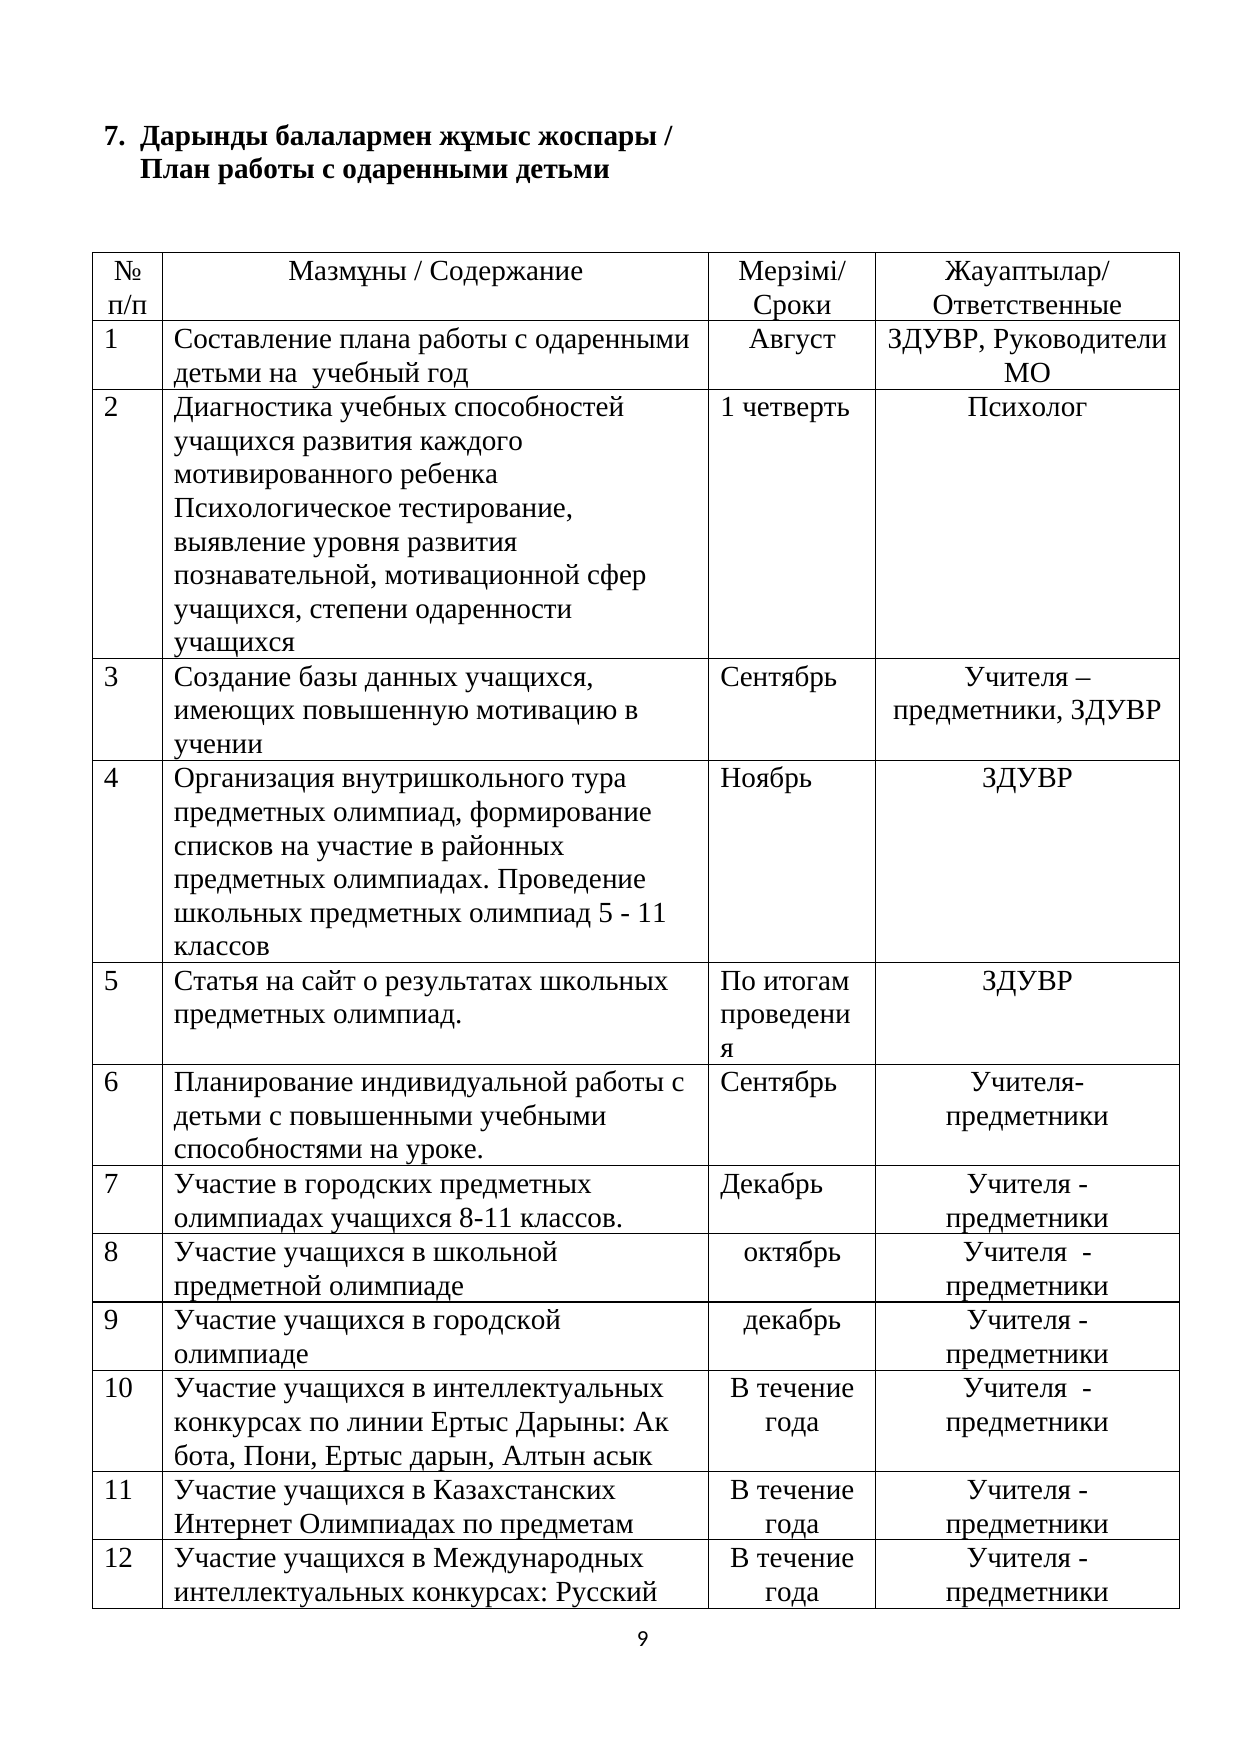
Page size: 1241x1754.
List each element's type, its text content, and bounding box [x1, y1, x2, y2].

table_cell Учителя - предметники [876, 1472, 1179, 1539]
table_cell 2 [93, 390, 162, 658]
table_cell Составление плана работы с одаренными детьми на учебный год [163, 321, 708, 388]
table_cell В течение года [709, 1540, 875, 1607]
table_cell В течение года [709, 1472, 875, 1539]
table_cell 3 [93, 659, 162, 759]
table_cell Планирование индивидуальной работы с детьми с повышенными учебными способностями на уроке. [163, 1065, 708, 1165]
table_cell 5 [93, 963, 162, 1063]
table_cell 4 [93, 761, 162, 962]
table_cell 11 [93, 1472, 162, 1539]
table_header № п/п [93, 253, 162, 320]
table_header Жауаптылар/ Ответственные [876, 253, 1179, 320]
table_header Мазмұны / Содержание [163, 253, 708, 320]
table_cell В течение года [709, 1371, 875, 1471]
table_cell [876, 1540, 1179, 1607]
table_cell ЗДУВР, Руководители МО [876, 321, 1179, 388]
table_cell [163, 1540, 708, 1607]
table_cell Участие учащихся в городской олимпиаде [163, 1303, 708, 1369]
table_header Мерзімі/ Сроки [709, 253, 875, 320]
table_cell Учителя – предметники, ЗДУВР [876, 659, 1179, 759]
table_cell Сентябрь [709, 1065, 875, 1165]
table_cell Декабрь [709, 1166, 875, 1233]
table_cell Статья на сайт о результатах школьных предметных олимпиад. [163, 963, 708, 1063]
table_cell 6 [93, 1065, 162, 1165]
text План работы с одаренными детьми [103, 152, 1181, 185]
table_cell Учителя- предметники [876, 1065, 1179, 1165]
table_cell декабрь [709, 1303, 875, 1369]
table_cell Участие в городских предметных олимпиадах учащихся 8-11 классов. [163, 1166, 708, 1233]
table_cell По итогам проведения [709, 963, 875, 1063]
table_cell 8 [93, 1234, 162, 1301]
table_cell Учителя - предметники [876, 1371, 1179, 1471]
text 7. Дарынды балалармен жұмыс жоспары / [103, 118, 1181, 152]
table_cell Психолог [876, 390, 1179, 658]
table_cell Август [709, 321, 875, 388]
table_cell октябрь [709, 1234, 875, 1301]
table_cell Учителя - предметники [876, 1166, 1179, 1233]
table_cell Создание базы данных учащихся, имеющих повышенную мотивацию в учении [163, 659, 708, 759]
table_cell ЗДУВР [876, 963, 1179, 1063]
table_cell Учителя - предметники [876, 1303, 1179, 1369]
table_cell 12 [93, 1540, 162, 1607]
table_cell 10 [93, 1371, 162, 1471]
table_cell Учителя - предметники [876, 1234, 1179, 1301]
table_cell Участие учащихся в школьной предметной олимпиаде [163, 1234, 708, 1301]
table_cell 1 четверть [709, 390, 875, 658]
table_cell Участие учащихся в Казахстанских Интернет Олимпиадах по предметам [163, 1472, 708, 1539]
table_cell Участие учащихся в интеллектуальных конкурсах по линии Ертыс Дарыны: Ак бота, Пони, Ертыс дарын, Алтын асык [163, 1371, 708, 1471]
table_cell ЗДУВР [876, 761, 1179, 962]
table_cell Сентябрь [709, 659, 875, 759]
table_cell 7 [93, 1166, 162, 1233]
table_cell 9 [93, 1303, 162, 1369]
table_cell 1 [93, 321, 162, 388]
table_cell Организация внутришкольного тура предметных олимпиад, формирование списков на участие в районных предметных олимпиадах. Проведение школьных предметных олимпиад 5 - 11 классов [163, 761, 708, 962]
table_cell Диагностика учебных способностей учащихся развития каждого мотивированного ребенка Психологическое тестирование, выявление уровня развития познавательной, мотивационной сфер учащихся, степени одаренности учащихся [163, 390, 708, 658]
table_cell Ноябрь [709, 761, 875, 962]
